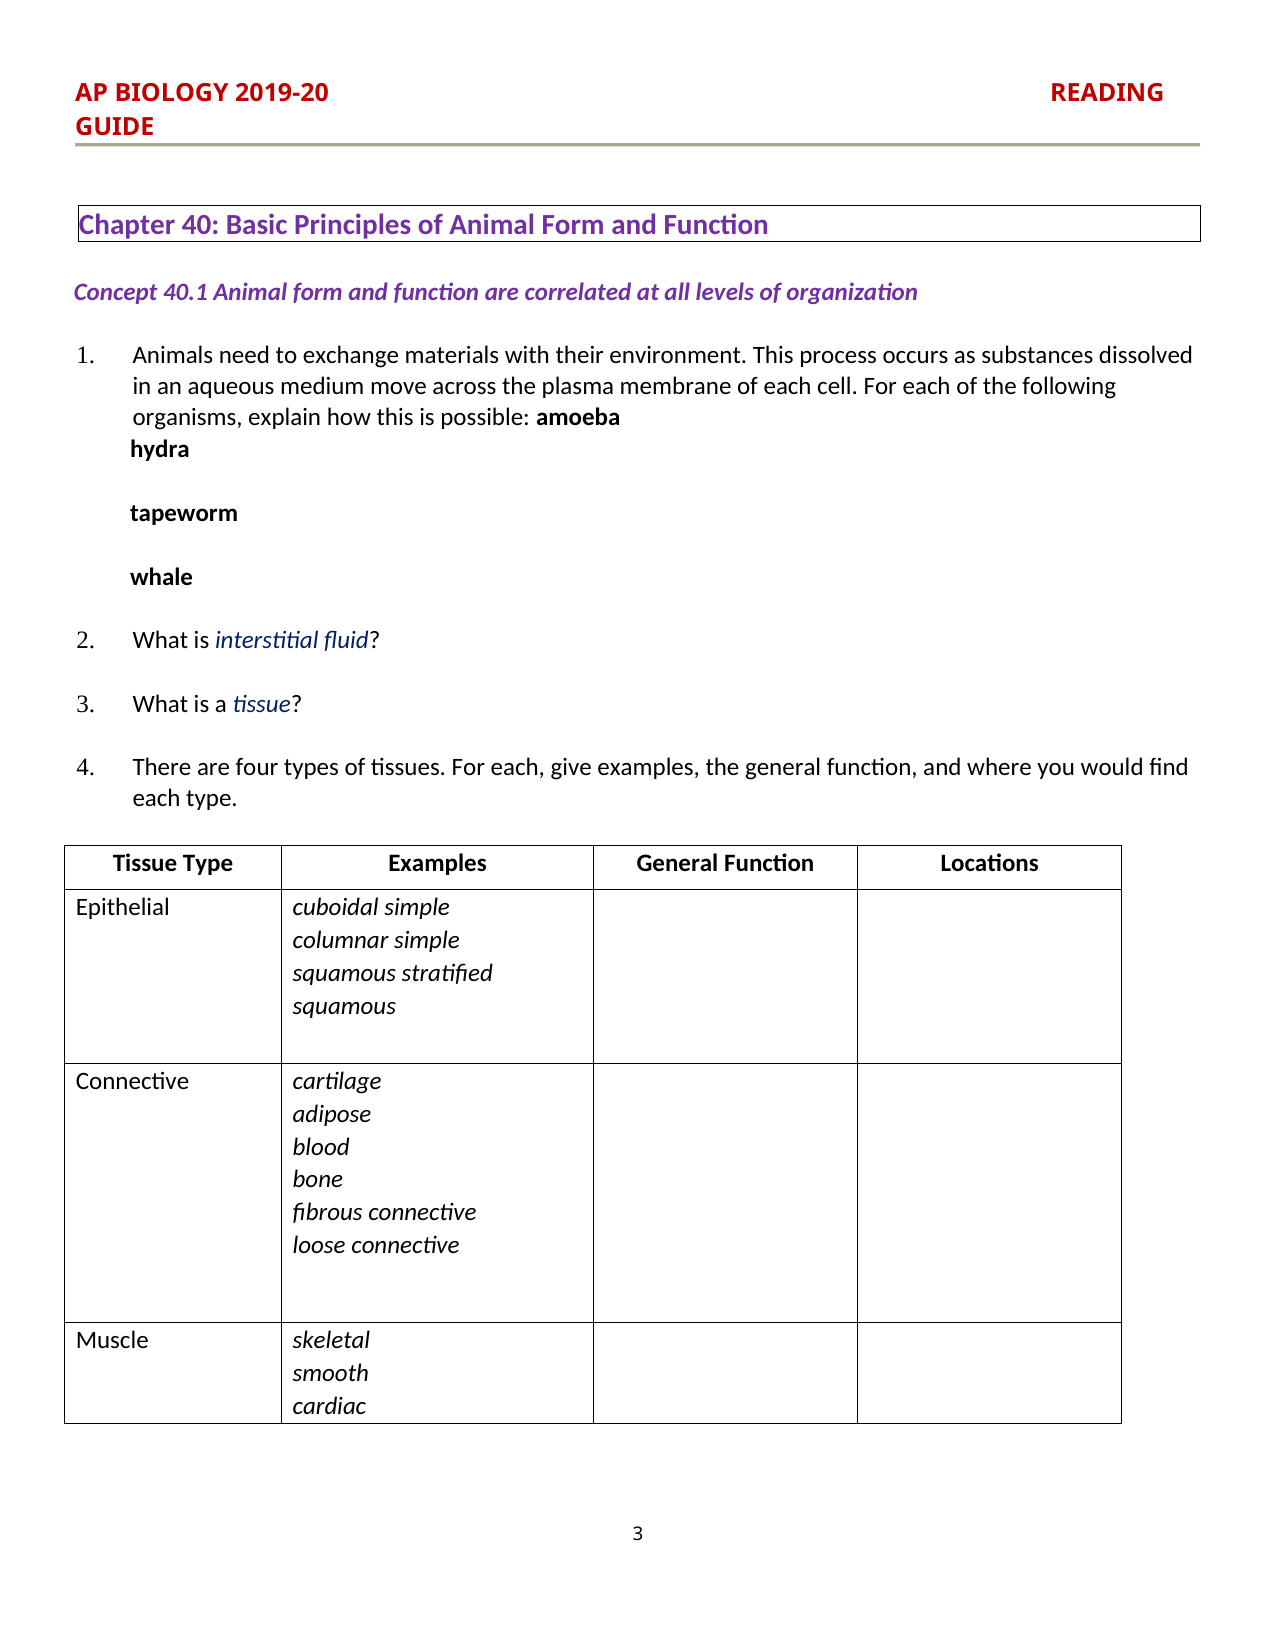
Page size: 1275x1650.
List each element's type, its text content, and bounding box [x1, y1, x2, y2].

list What is a tissue? [76, 689, 1200, 719]
table_cell [858, 890, 1121, 1062]
table_cell [594, 1323, 857, 1423]
subtitle Chapter 40: Basic Principles of Animal Form and Function [79, 206, 1200, 241]
subtitle Concept 40.1 Animal form and function are correlated at all levels of organization [73, 276, 1200, 307]
table_header Tissue Type [65, 846, 281, 889]
table_header Locations [858, 846, 1121, 889]
list Animals need to exchange materials with their environment. This process occurs as substances dissolved in an aqueous medium move across the plasma membrane of each cell. For each of the following organisms, explain how this is possible: amoeba [76, 339, 1200, 432]
table_cell [594, 890, 857, 1062]
table_cell Muscle [65, 1323, 281, 1423]
text tapeworm [130, 497, 1200, 527]
list There are four types of tissues. For each, give examples, the general function, and where you would find each type. [76, 751, 1200, 813]
table_header Examples [282, 846, 593, 889]
table_cell Connective [65, 1064, 281, 1322]
table_cell [858, 1064, 1121, 1322]
text hydra [130, 433, 1200, 463]
table_cell [594, 1064, 857, 1322]
table_cell [858, 1323, 1121, 1423]
table_header General Function [594, 846, 857, 889]
table_cell skeletal smooth cardiac [282, 1323, 593, 1423]
text AP BIOLOGY 2019-20 READING GUIDE [75, 75, 1200, 143]
text whale [130, 561, 1200, 591]
table_cell cartilage adipose blood bone fibrous connective loose connective [282, 1064, 593, 1322]
list What is interstitial fluid? [76, 625, 1200, 655]
table_cell Epithelial [65, 890, 281, 1062]
table_cell cuboidal simple columnar simple squamous stratified squamous [282, 890, 593, 1062]
